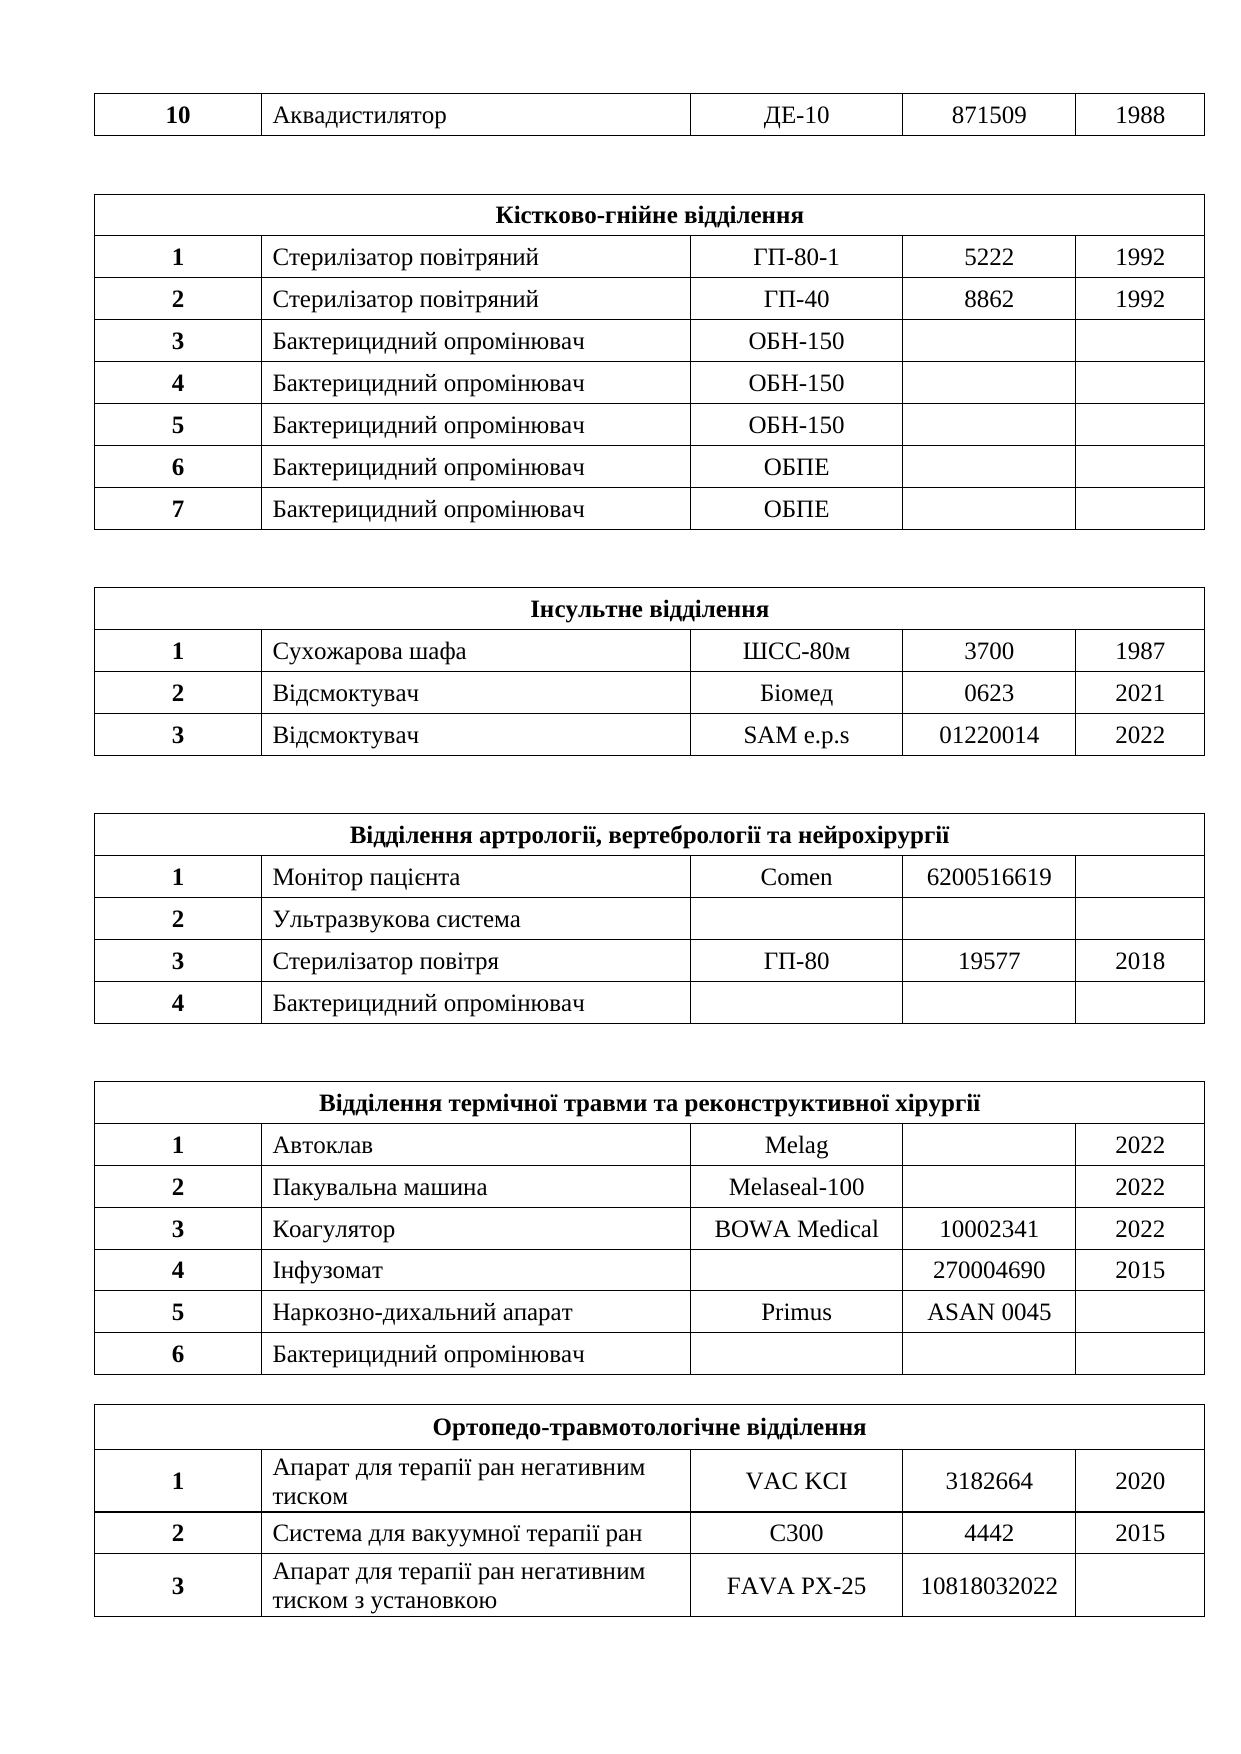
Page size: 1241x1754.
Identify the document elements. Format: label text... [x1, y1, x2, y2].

table_cell 7 [95, 488, 261, 528]
table_cell 2015 [1076, 1513, 1204, 1553]
table_cell [1076, 488, 1204, 528]
table_cell Система для вакуумної терапії ран [262, 1513, 690, 1553]
table_cell Стерилізатор повітряний [262, 236, 690, 277]
table_cell 2022 [1076, 1208, 1204, 1248]
table_cell 2018 [1076, 940, 1204, 981]
table_cell Ультразвукова система [262, 898, 690, 939]
table_cell 4 [95, 1250, 261, 1290]
table_header Відділення артрології, вертебрології та нейрохірургії [95, 814, 1204, 855]
table_cell [903, 898, 1075, 939]
table_cell [903, 320, 1075, 361]
table_cell 1 [95, 1450, 261, 1511]
table_cell FAVA PX-25 [691, 1554, 902, 1616]
table_cell Бактерицидний опромінювач [262, 320, 690, 361]
table_cell C300 [691, 1513, 902, 1553]
table_cell 5222 [903, 236, 1075, 277]
table_cell 2020 [1076, 1450, 1204, 1511]
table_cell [262, 1554, 690, 1616]
table_cell 0623 [903, 672, 1075, 713]
table_cell 1 [95, 236, 261, 277]
table_cell 4 [95, 982, 261, 1022]
table_cell 2015 [1076, 1250, 1204, 1290]
table_cell 1 [95, 1124, 261, 1165]
table_cell 2 [95, 898, 261, 939]
table_cell Стерилізатор повітряний [262, 278, 690, 319]
table_cell 3182664 [903, 1450, 1075, 1511]
table_cell 2 [95, 278, 261, 319]
table_cell [1076, 856, 1204, 897]
table_cell Primus [691, 1291, 902, 1332]
table_cell 1992 [1076, 236, 1204, 277]
table_cell [691, 982, 902, 1022]
table_cell 8862 [903, 278, 1075, 319]
table_cell ГП-80-1 [691, 236, 902, 277]
table_cell Бактерицидний опромінювач [262, 446, 690, 487]
table_cell 1992 [1076, 278, 1204, 319]
table_cell Melag [691, 1124, 902, 1165]
table_cell [1076, 898, 1204, 939]
table_cell [691, 898, 902, 939]
table_cell 6 [95, 1333, 261, 1374]
table_cell Melaseal-100 [691, 1166, 902, 1207]
table_cell 1 [95, 630, 261, 671]
table_cell Стерилізатор повітря [262, 940, 690, 981]
table_cell 3 [95, 940, 261, 981]
table_cell Апарат для терапії ран негативним тиском [262, 1450, 690, 1511]
table_cell Пакувальна машина [262, 1166, 690, 1207]
table_cell ДЕ-10 [691, 94, 902, 135]
table_cell ОБН-150 [691, 362, 902, 403]
table_cell Коагулятор [262, 1208, 690, 1248]
table_cell BOWA Medical [691, 1208, 902, 1248]
table_cell [1076, 1554, 1204, 1616]
table_cell [903, 362, 1075, 403]
table_cell Comen [691, 856, 902, 897]
table_cell [1076, 404, 1204, 445]
table_cell Бактерицидний опромінювач [262, 404, 690, 445]
table_cell 19577 [903, 940, 1075, 981]
table_cell Наркозно-дихальний апарат [262, 1291, 690, 1332]
table_cell [1076, 362, 1204, 403]
table_cell Автоклав [262, 1124, 690, 1165]
table_cell ГП-80 [691, 940, 902, 981]
table_cell Бактерицидний опромінювач [262, 362, 690, 403]
table_cell [1076, 982, 1204, 1022]
table_cell 4 [95, 362, 261, 403]
table_cell 3 [95, 714, 261, 754]
table_cell Сухожарова шафа [262, 630, 690, 671]
table_header Відділення термічної травми та реконструктивної хірургії [95, 1082, 1204, 1123]
table_cell 2 [95, 1513, 261, 1553]
table_cell Бактерицидний опромінювач [262, 488, 690, 528]
table_cell [903, 404, 1075, 445]
table_cell Аквадистилятор [262, 94, 690, 135]
table_header Кістково-гнійне відділення [95, 195, 1204, 235]
table_cell Біомед [691, 672, 902, 713]
table_cell [1076, 1291, 1204, 1332]
table_cell Відсмоктувач [262, 714, 690, 754]
table_cell [903, 1333, 1075, 1374]
table_cell 3 [95, 320, 261, 361]
table_cell Бактерицидний опромінювач [262, 1333, 690, 1374]
table_cell ОБПЕ [691, 446, 902, 487]
table_cell ОБПЕ [691, 488, 902, 528]
table_cell 3 [95, 1554, 261, 1616]
table_cell [1076, 446, 1204, 487]
table_cell [903, 1124, 1075, 1165]
table_cell Монітор пацієнта [262, 856, 690, 897]
table_cell 10818032022 [903, 1554, 1075, 1616]
table_cell 270004690 [903, 1250, 1075, 1290]
table_cell 10002341 [903, 1208, 1075, 1248]
table_cell 10 [95, 94, 261, 135]
table_cell 2022 [1076, 1124, 1204, 1165]
table_cell [903, 446, 1075, 487]
table_cell [691, 1333, 902, 1374]
table_cell ASAN 0045 [903, 1291, 1075, 1332]
table_cell [903, 488, 1075, 528]
table_cell 2022 [1076, 1166, 1204, 1207]
table_cell 1987 [1076, 630, 1204, 671]
table_cell 2021 [1076, 672, 1204, 713]
table_cell [1076, 1333, 1204, 1374]
table_cell Відсмоктувач [262, 672, 690, 713]
table_cell ШСС-80м [691, 630, 902, 671]
table_cell SAM e.p.s [691, 714, 902, 754]
table_cell [903, 1166, 1075, 1207]
table_cell Інфузомат [262, 1250, 690, 1290]
table_cell 3700 [903, 630, 1075, 671]
table_cell ОБН-150 [691, 320, 902, 361]
table_header Інсультне відділення [95, 588, 1204, 629]
table_cell Бактерицидний опромінювач [262, 982, 690, 1022]
table_cell 2 [95, 672, 261, 713]
table_cell 6 [95, 446, 261, 487]
table_cell 5 [95, 404, 261, 445]
table_cell 871509 [903, 94, 1075, 135]
table_cell 4442 [903, 1513, 1075, 1553]
table_cell 3 [95, 1208, 261, 1248]
table_cell [903, 982, 1075, 1022]
table_cell 2 [95, 1166, 261, 1207]
table_cell 5 [95, 1291, 261, 1332]
table_cell ГП-40 [691, 278, 902, 319]
table_cell ОБН-150 [691, 404, 902, 445]
table_header Ортопедо-травмотологічне відділення [95, 1405, 1204, 1449]
table_cell 1 [95, 856, 261, 897]
table_cell 6200516619 [903, 856, 1075, 897]
table_cell VAC KCI [691, 1450, 902, 1511]
table_cell 1988 [1076, 94, 1204, 135]
table_cell [1076, 320, 1204, 361]
table_cell 2022 [1076, 714, 1204, 754]
table_cell [691, 1250, 902, 1290]
table_cell 01220014 [903, 714, 1075, 754]
